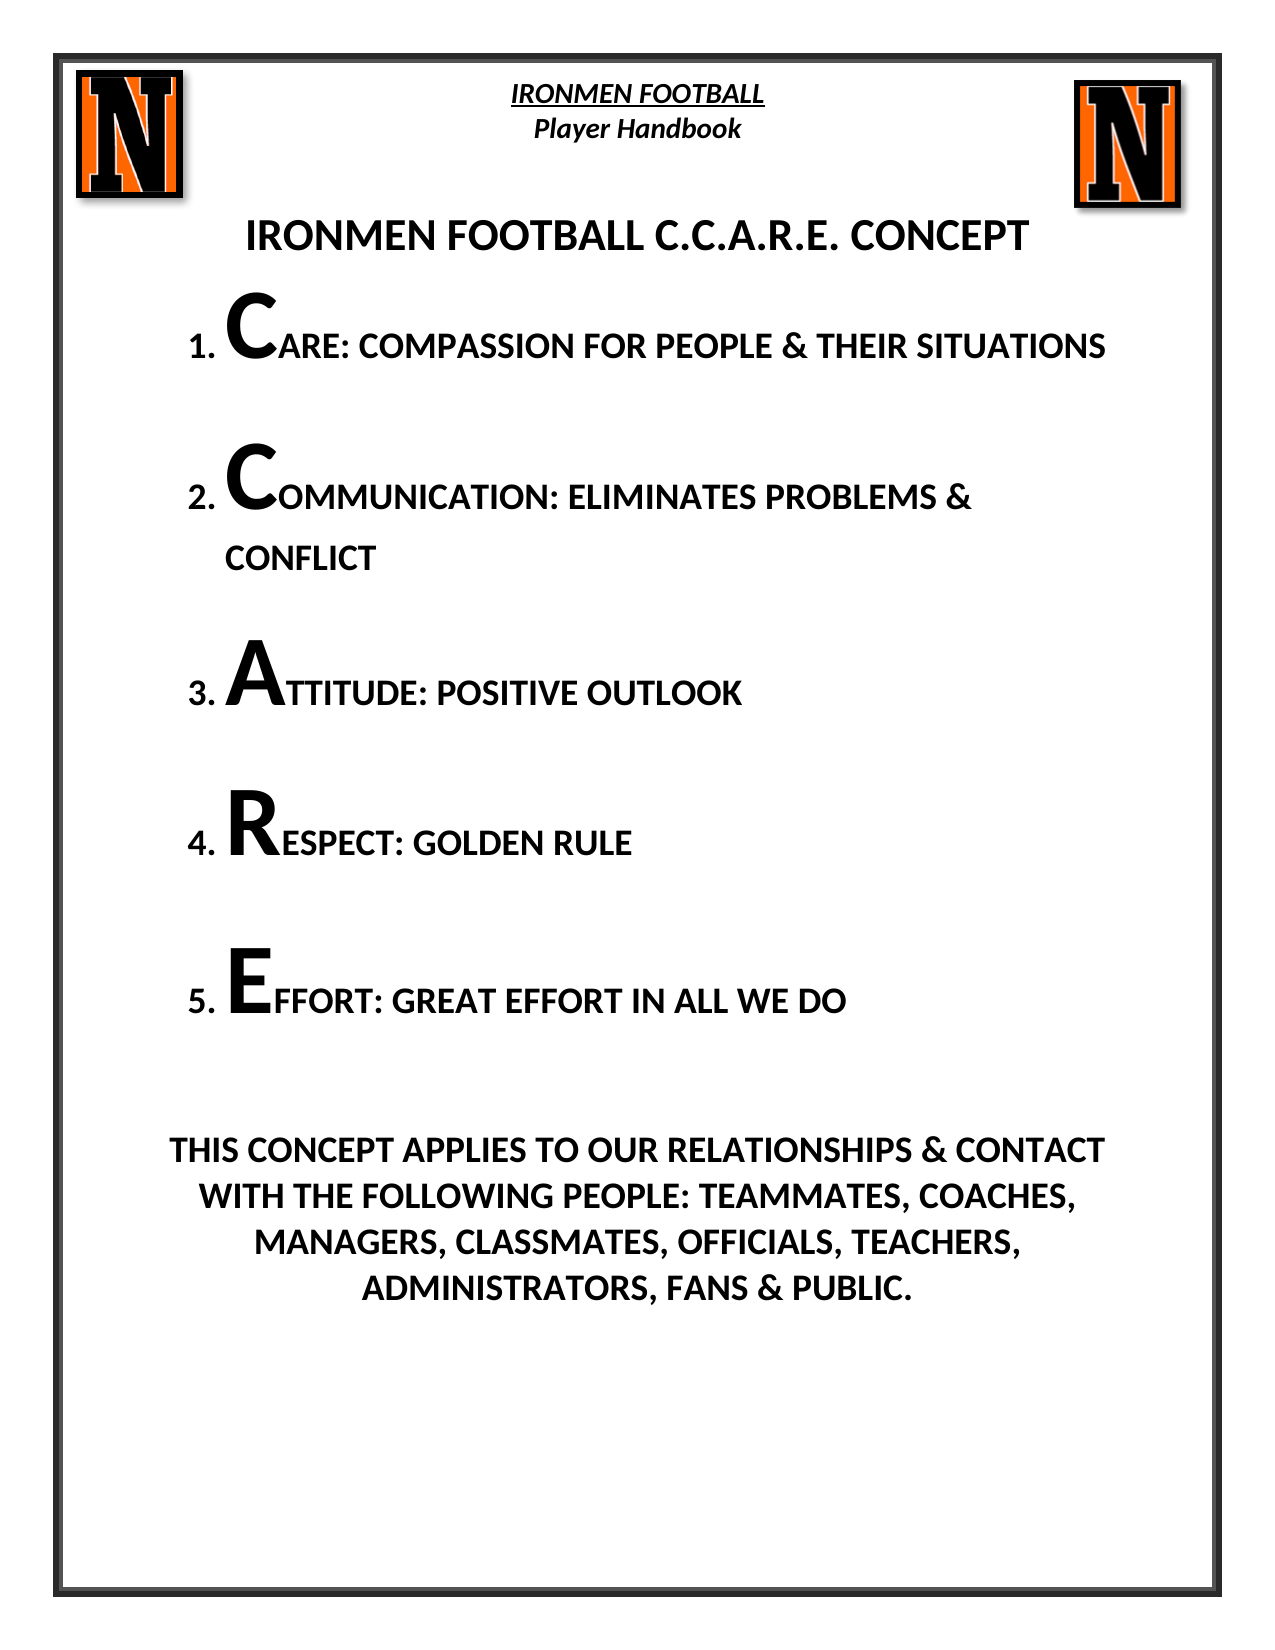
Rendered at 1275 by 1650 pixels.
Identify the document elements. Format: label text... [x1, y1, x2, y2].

picture [82, 77, 176, 192]
list CARE: COMPASSION FOR PEOPLE & THEIR SITUATIONS [187, 262, 1125, 412]
list RESPECT: GOLDEN RULE [187, 758, 1125, 912]
list COMMUNICATION: ELIMINATES PROBLEMS & CONFLICT [187, 412, 1125, 608]
text THIS CONCEPT APPLIES TO OUR RELATIONSHIPS & CONTACT WITH THE FOLLOWING PEOPLE: TEAMMATES, COACHES, MANAGERS, CLASSMATES, OFFICIALS, TEACHERS, ADMINISTRATORS, FANS & PUBLIC. [150, 1126, 1125, 1309]
list ATTITUDE: POSITIVE OUTLOOK [187, 608, 1125, 758]
list EFFORT: GREAT EFFORT IN ALL WE DO [187, 916, 1125, 1038]
text IRONMEN FOOTBALL C.C.A.R.E. CONCEPT [150, 206, 1125, 262]
picture [1070, 76, 1194, 221]
